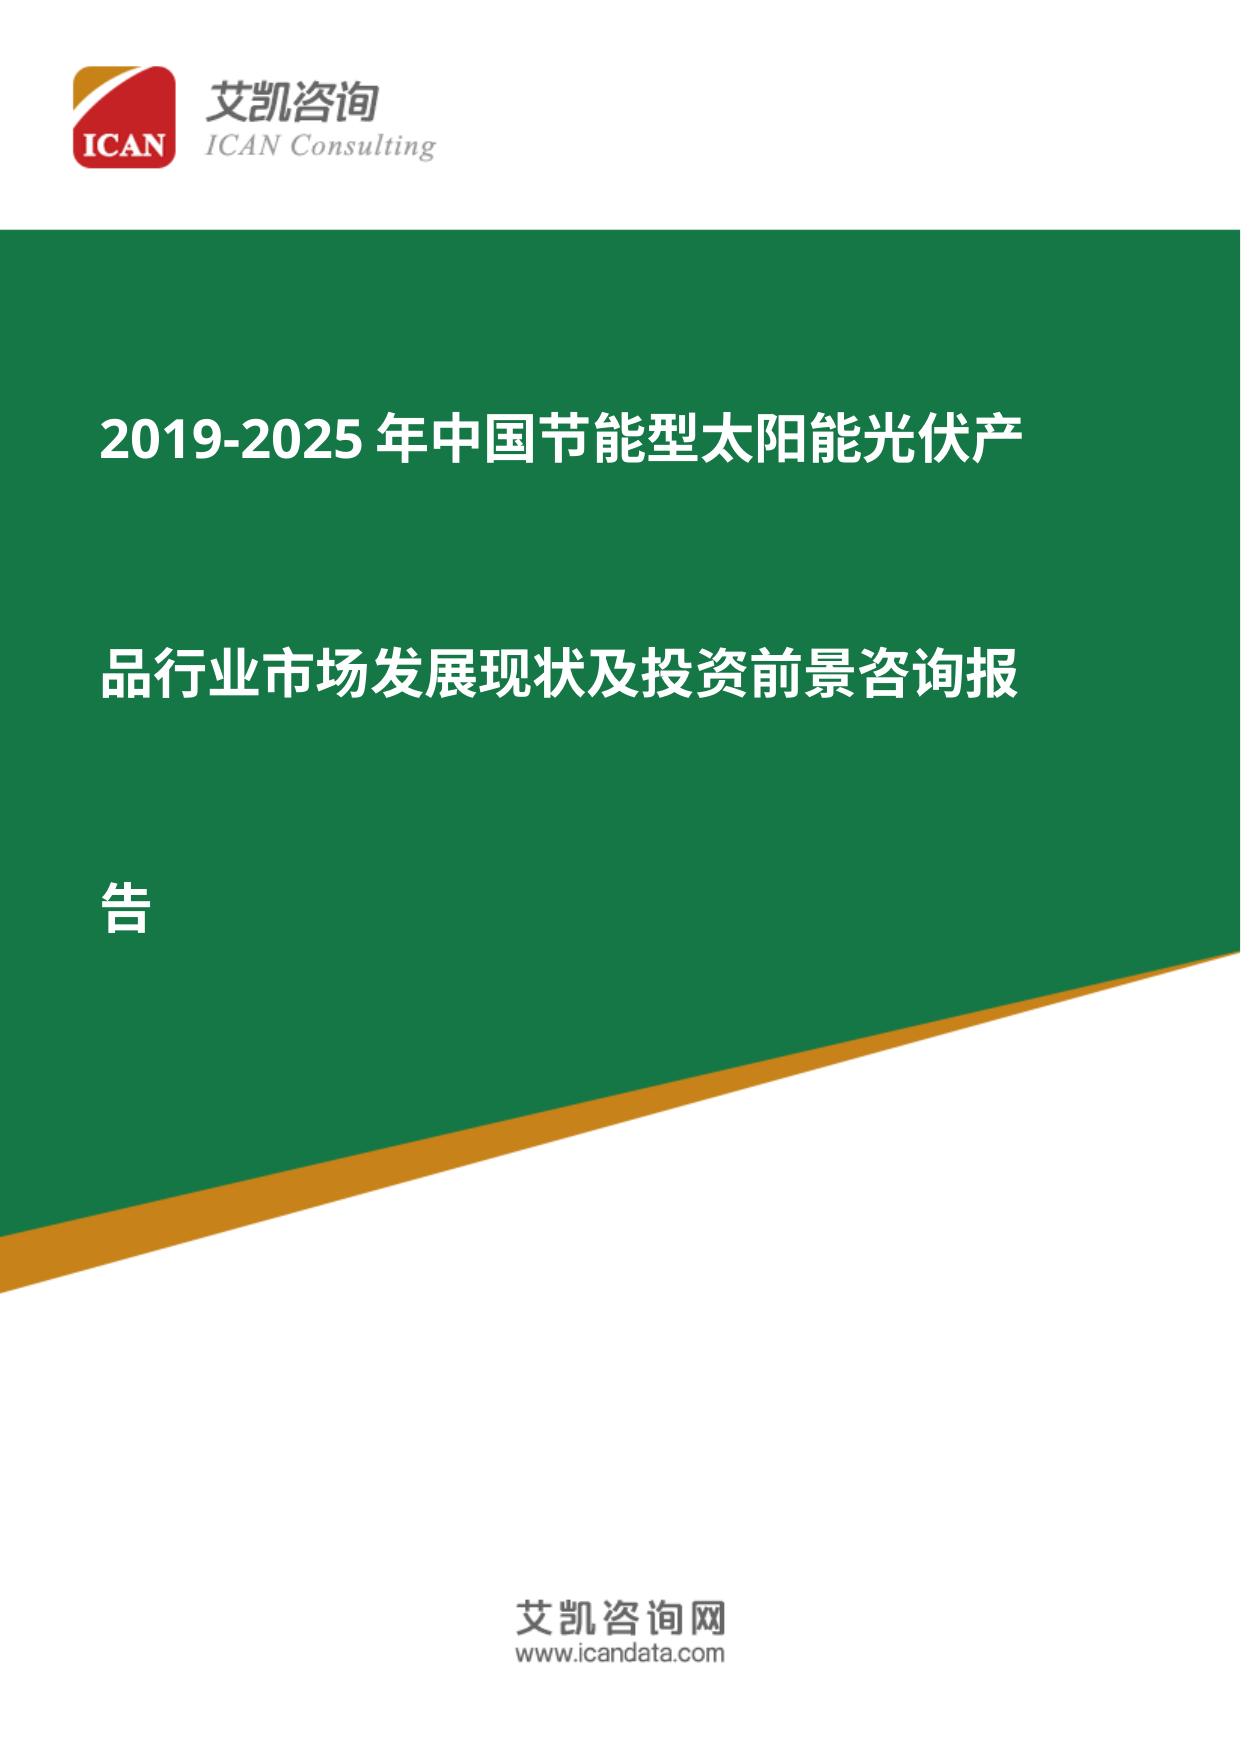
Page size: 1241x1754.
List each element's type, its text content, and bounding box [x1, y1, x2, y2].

picture [0, 5, 1241, 1754]
subtitle 2019-2025年中国节能型太阳能光伏产品行业市场发展现状及投资前景咨询报告 [99, 386, 1053, 953]
